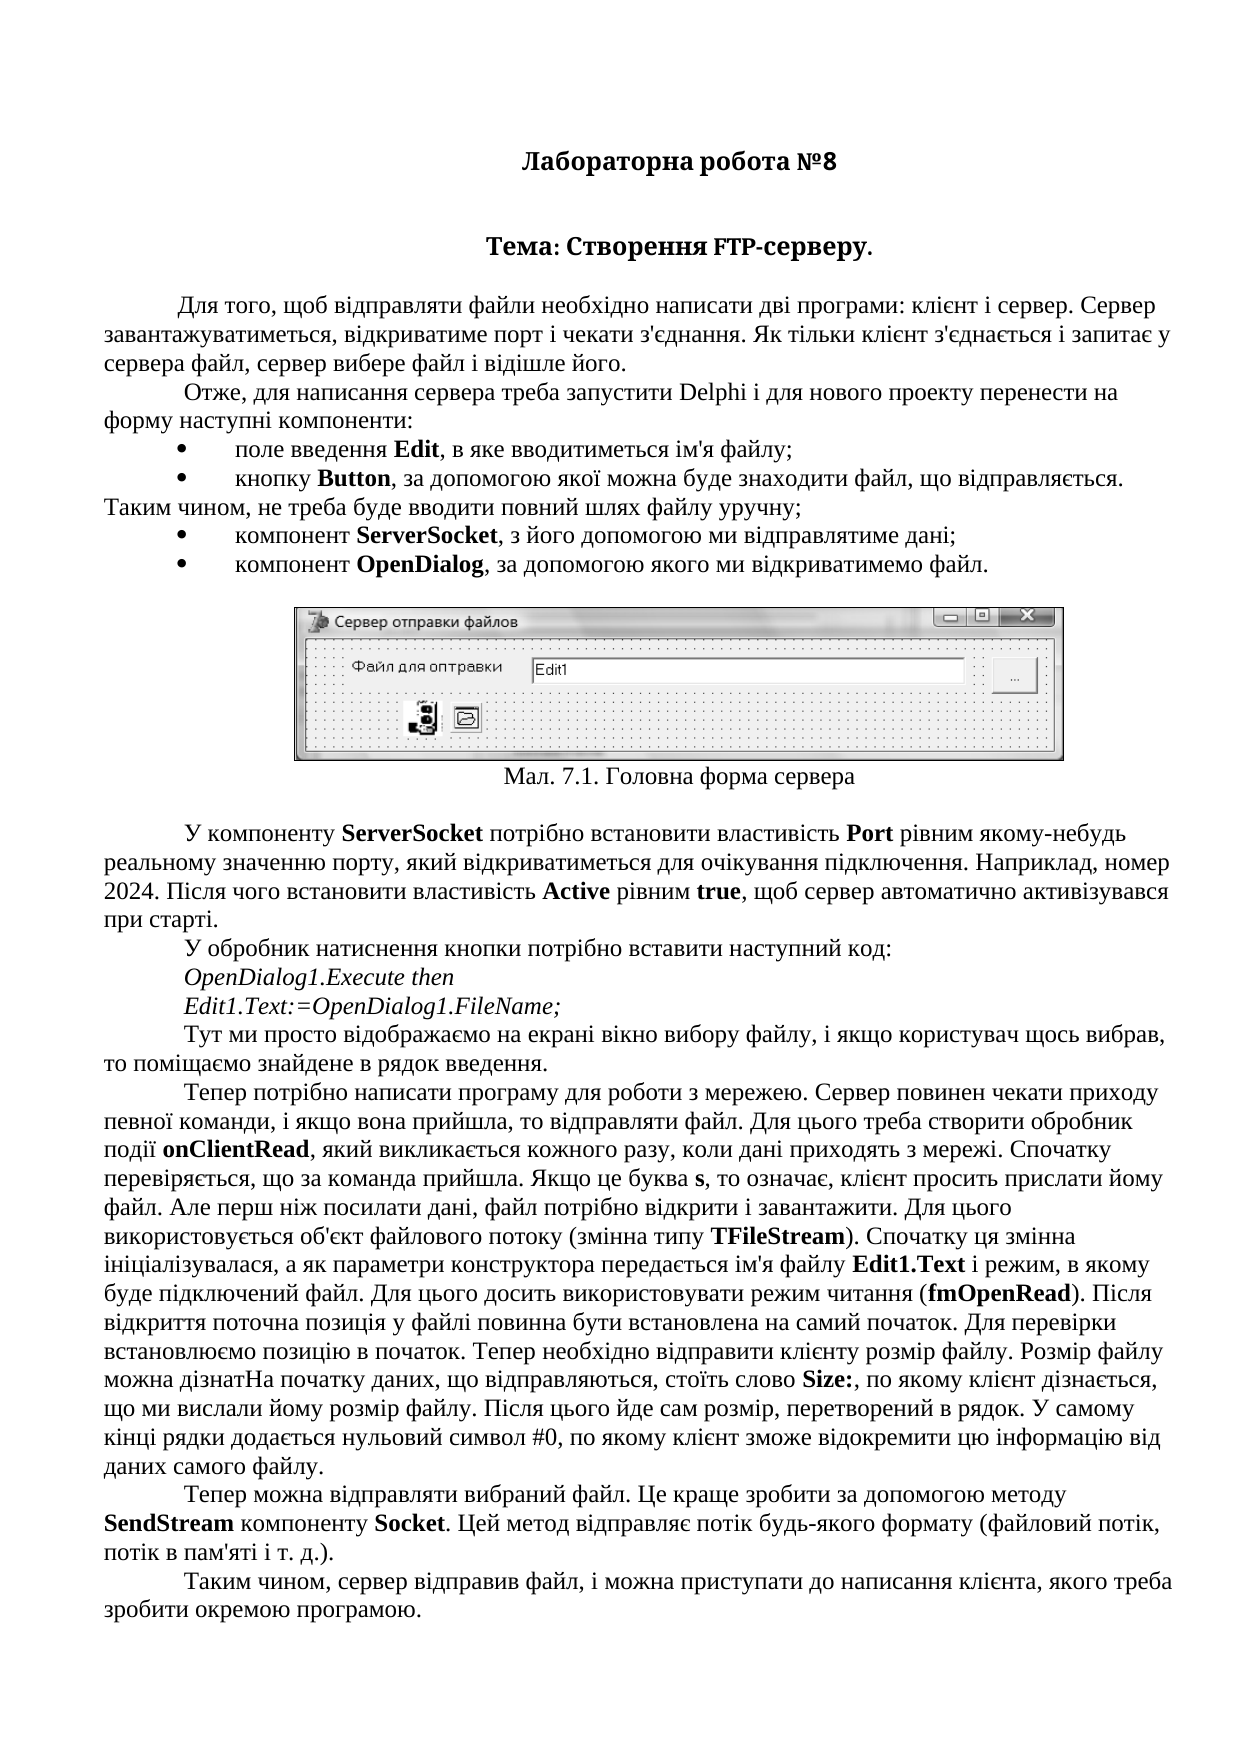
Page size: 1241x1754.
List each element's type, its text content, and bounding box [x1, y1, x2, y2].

text Тепер можна відправляти вибраний файл. Це краще зробити за допомогою методу SendStream компоненту Socket. Цей метод відправляє потік будь-якого формату (файловий потік, потік в пам'яті і т. д.). [103, 1479, 1181, 1566]
text Edit1.Text:=OpenDialog1.FileName; [103, 991, 1181, 1019]
list поле введення Edit, в яке вводитиметься ім'я файлу; [103, 434, 1181, 463]
text Таким чином, сервер відправив файл, і можна приступати до написання клієнта, якого треба зробити окремою програмою. [103, 1566, 1181, 1623]
text У компоненту ServerSocket потрібно встановити властивість Port рівним якому-небудь реальному значенню порту, який відкриватиметься для очікування підключення. Наприклад, номер 2024. Після чого встановити властивість Active рівним true, щоб сервер автоматично активізувався при старті. [103, 818, 1181, 933]
text Тут ми просто відображаємо на екрані вікно вибору файлу, і якщо користувач щось вибрав, то поміщаємо знайдене в рядок введення. [103, 1019, 1181, 1077]
text Отже, для написання сервера треба запустити Delphi і для нового проекту перенести на форму наступні компоненти: [103, 377, 1181, 434]
list кнопку Button, за допомогою якої можна буде знаходити файл, що відправляється. Таким чином, не треба буде вводити повний шлях файлу уручну; [103, 463, 1181, 521]
list компонент ServerSocket, з його допомогою ми відправлятиме дані; [103, 521, 1181, 549]
list компонент OpenDialog, за допомогою якого ми відкриватимемо файл. [103, 549, 1181, 578]
text Мал. 7.1. Головна форма сервера [103, 761, 1181, 789]
text У обробник натиснення кнопки потрібно вставити наступний код: [103, 933, 1181, 962]
text Тепер потрібно написати програму для роботи з мережею. Сервер повинен чекати приходу певної команди, і якщо вона прийшла, то відправляти файл. Для цього треба створити обробник події onClientRead, який викликається кожного разу, коли дані приходять з мережі. Спочатку перевіряється, що за команда прийшла. Якщо це буква s, то означає, клієнт просить прислати йому файл. Але перш ніж посилати дані, файл потрібно відкрити і завантажити. Для цього використовується об'єкт файлового потоку (змінна типу TFileStream). Спочатку ця змінна ініціалізувалася, а як параметри конструктора передається ім'я файлу Edit1.Text і режим, в якому буде підключений файл. Для цього досить використовувати режим читання (fmOpenRead). Після відкриття поточна позиція у файлі повинна бути встановлена на самий початок. Для перевірки встановлюємо позицію в початок. Тепер необхідно відправити клієнту розмір файлу. Розмір файлу можна дізнатНа початку даних, що відправляються, стоїть слово Size:, по якому клієнт дізнається, що ми вислали йому розмір файлу. Після цього йде сам розмір, перетворений в рядок. У самому кінці рядки додається нульовий символ #0, по якому клієнт зможе відокремити цю інформацію від даних самого файлу. [103, 1077, 1181, 1479]
text Для того, щоб відправляти файли необхідно написати дві програми: клієнт і сервер. Сервер завантажуватиметься, відкриватиме порт і чекати з'єднання. Як тільки клієнт з'єднається і запитає у сервера файл, сервер вибере файл і відішле його. [103, 291, 1181, 377]
subtitle Лабораторна робота №8 [103, 143, 1181, 177]
text OpenDialog1.Execute then [103, 962, 1181, 991]
subtitle Тема: Створення FTP-серверу. [103, 233, 1181, 262]
